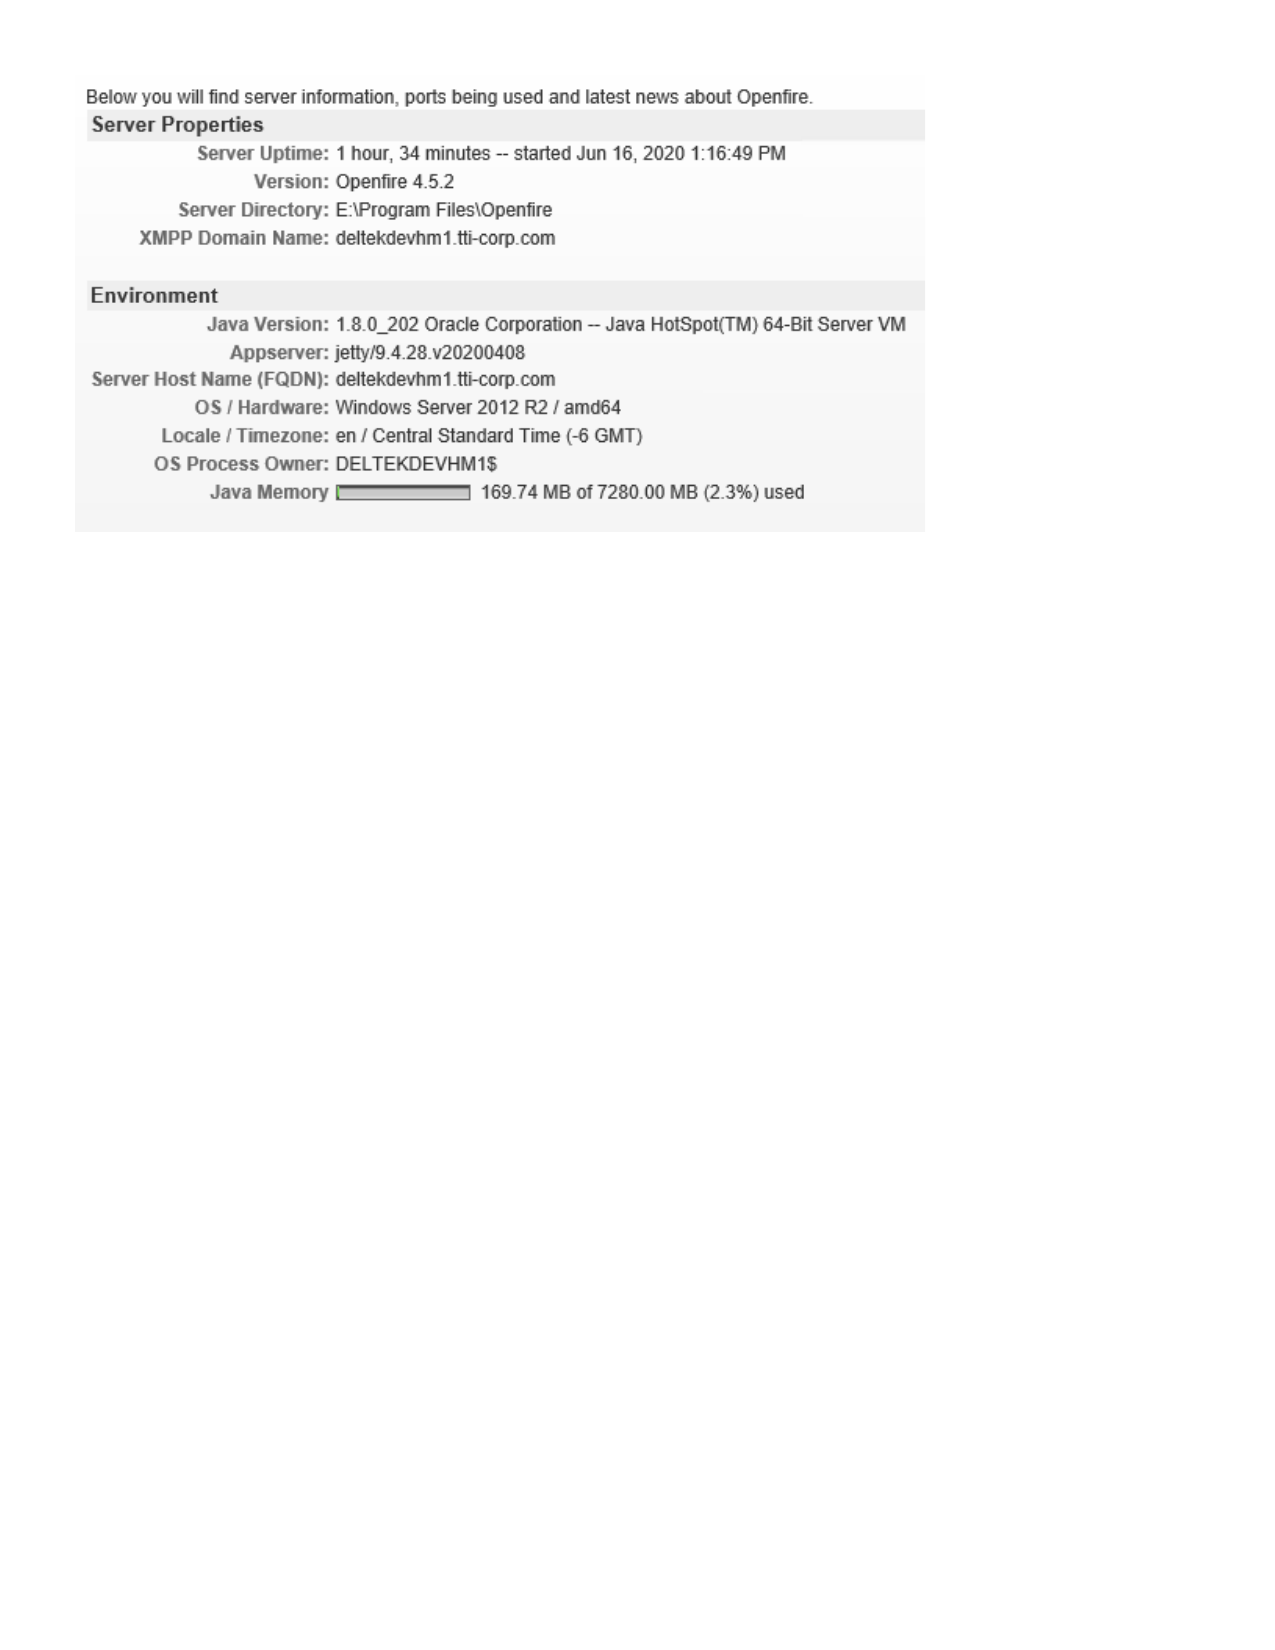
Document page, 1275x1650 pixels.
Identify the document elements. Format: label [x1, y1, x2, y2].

picture [75, 75, 926, 532]
